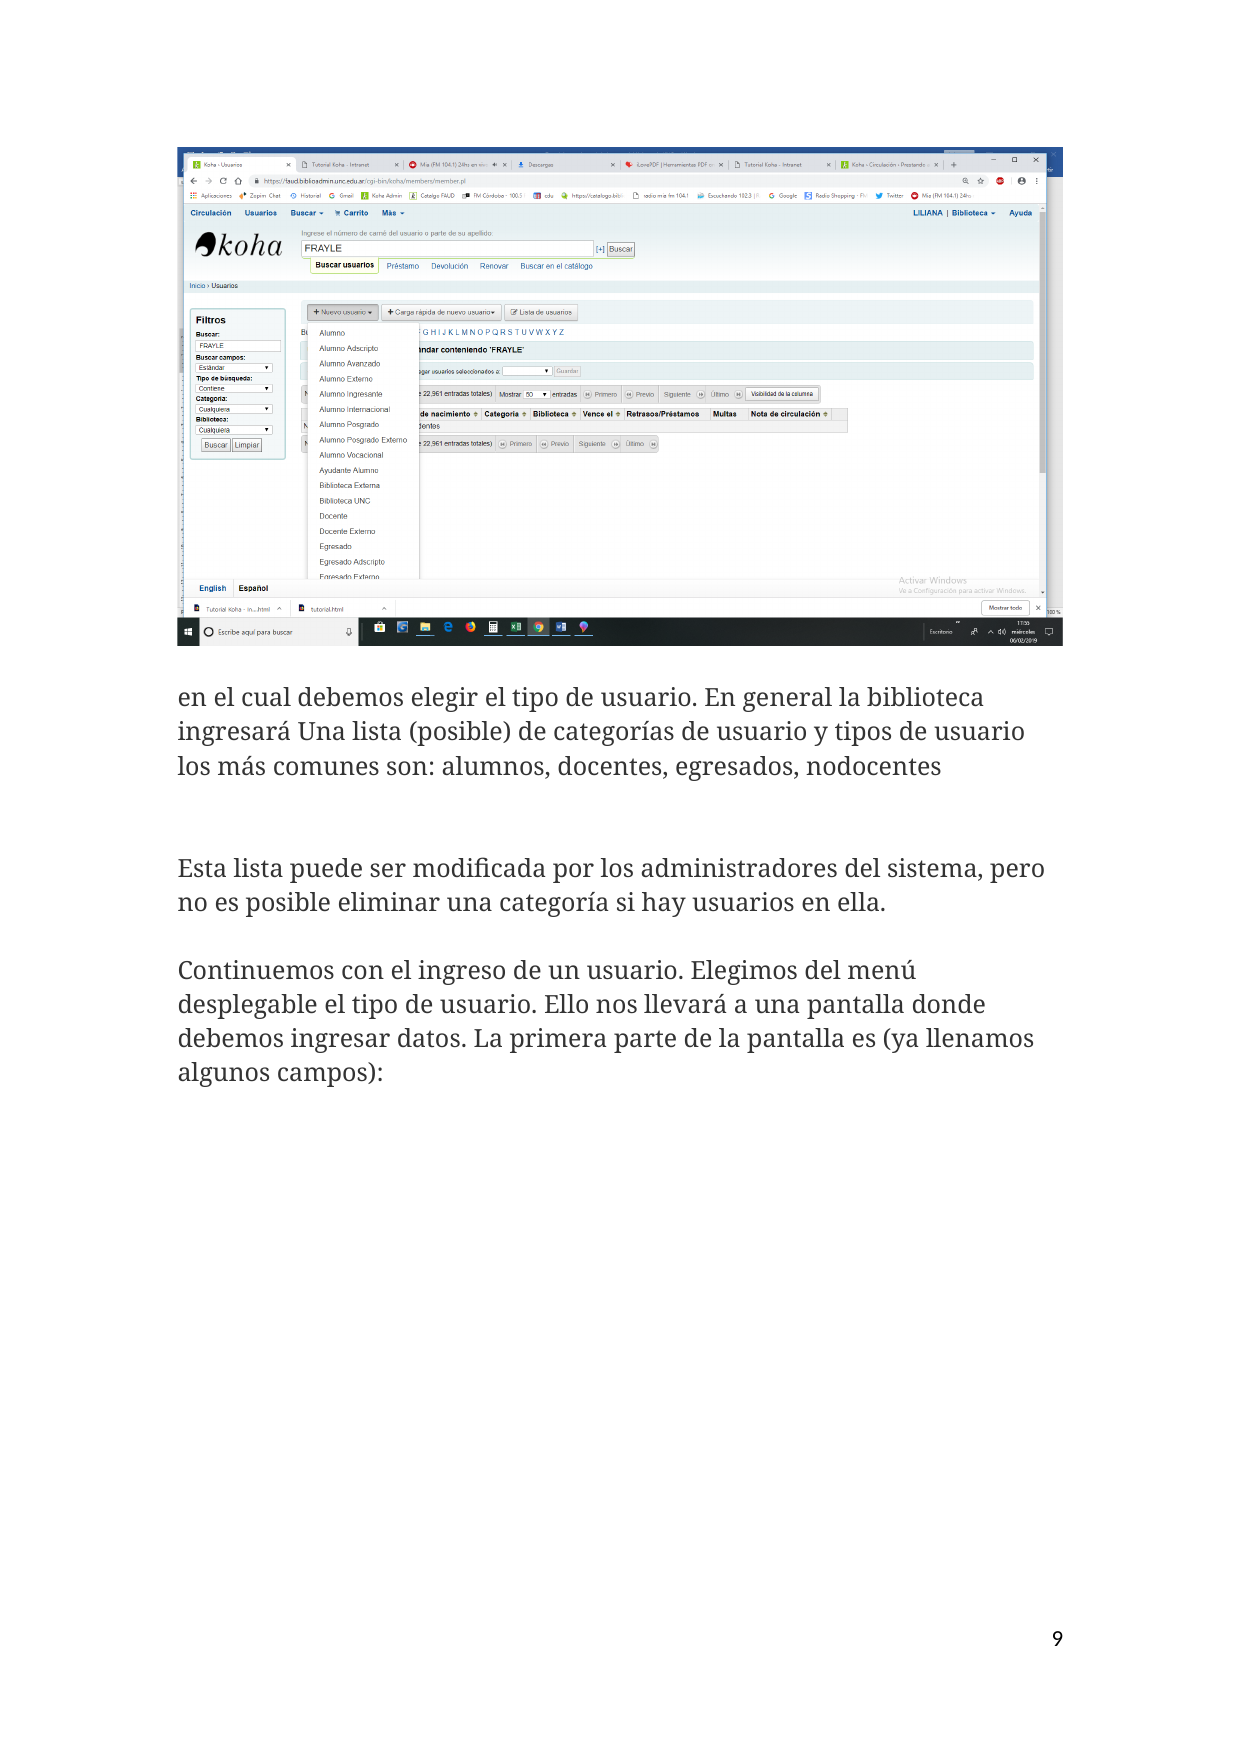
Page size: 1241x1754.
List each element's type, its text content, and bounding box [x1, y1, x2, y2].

picture [177, 147, 1063, 646]
text en el cual debemos elegir el tipo de usuario. En general la biblioteca ingresará Una lista (posible) de categorías de usuario y tipos de usuario los más comunes son: alumnos, docentes, egresados, nodocentes Esta lista puede ser modificada por los administradores del sistema, pero no es posible eliminar una categoría si hay usuarios en ella. Continuemos con el ingreso de un usuario. Elegimos del menú desplegable el tipo de usuario. Ello nos llevará a una pantalla donde debemos ingresar datos. La primera parte de la pantalla es (ya llenamos algunos campos): Es importante llenar una dirección alternativa y contacto alternativo en el caso de alumnos que provengan de otras ciudades o provincias para facilitar su localización. Es conveniente a cada usuario asignarle una ID de usuario y una contraseña en nuestro caso es su DNI (que luego deberían cambiar). Esto les permitirá ingresar como usuarios en el OPAC. Para ingresar efectivamente el usuario debemos clickear en Guardar. [177, 646, 1063, 1173]
